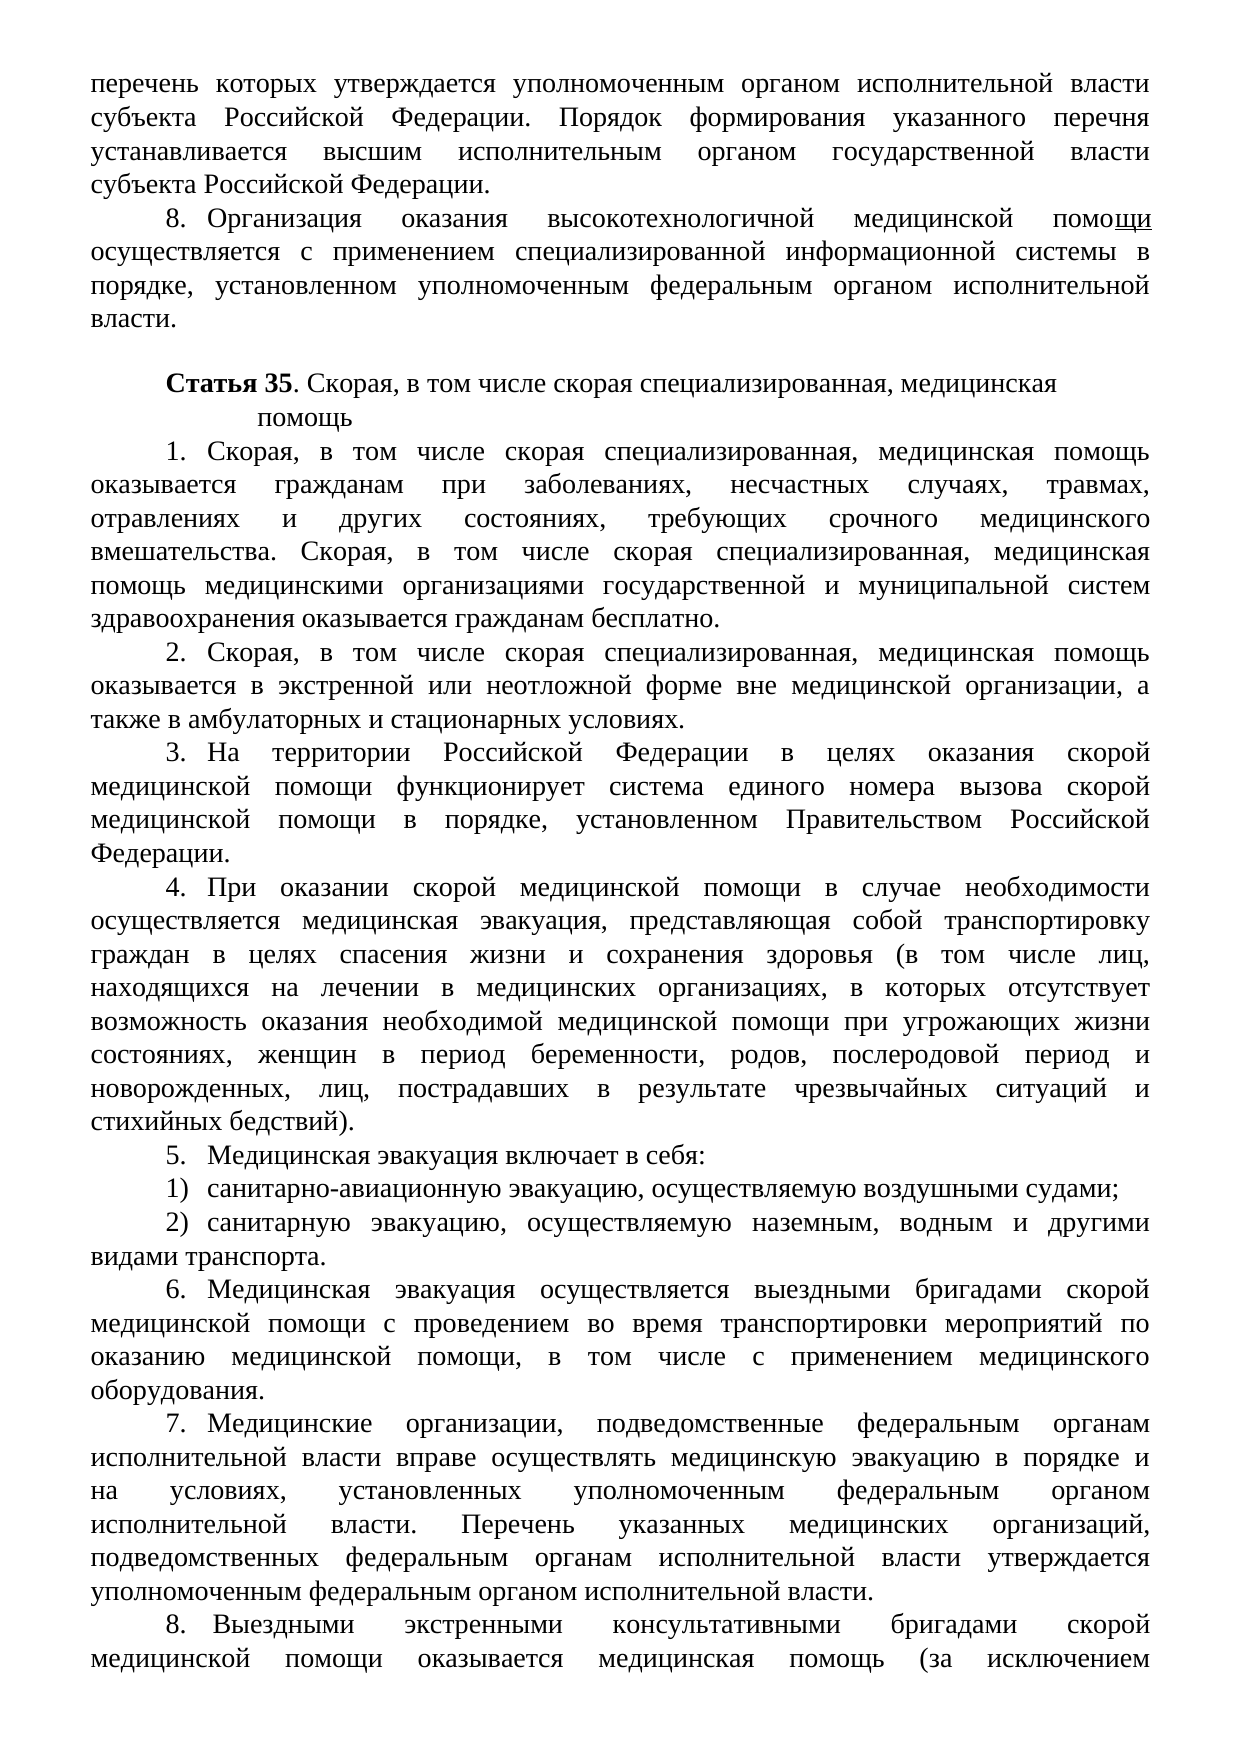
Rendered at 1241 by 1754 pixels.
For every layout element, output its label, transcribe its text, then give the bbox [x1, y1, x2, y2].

list Медицинская эвакуация включает в себя: [90, 1138, 1153, 1171]
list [90, 66, 1151, 200]
list Медицинские организации, подведомственные федеральным органам исполнительной власти вправе осуществлять медицинскую эвакуацию в порядке и на условиях, установленных уполномоченным федеральным органом исполнительной власти. Перечень указанных медицинских организаций, подведомственных федеральным органам исполнительной власти утверждается уполномоченным федеральным органом исполнительной власти. [90, 1406, 1151, 1607]
list Скорая, в том числе скорая специализированная, медицинская помощь оказывается гражданам при заболеваниях, несчастных случаях, травмах, отравлениях и других состояниях, требующих срочного медицинского вмешательства. Скорая, в том числе скорая специализированная, медицинская помощь медицинскими организациями государственной и муниципальной систем здравоохранения оказывается гражданам бесплатно. [90, 433, 1151, 634]
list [90, 1607, 1151, 1674]
list Скорая, в том числе скорая специализированная, медицинская помощь оказывается в экстренной или неотложной форме вне медицинской организации, а также в амбулаторных и стационарных условиях. [90, 634, 1151, 735]
text Статья 35. Скорая, в том числе скорая специализированная, медицинская помощь [165, 365, 1151, 433]
list санитарно-авиационную эвакуацию, осуществляемую воздушными судами; [90, 1171, 1153, 1205]
list При оказании скорой медицинской помощи в случае необходимости осуществляется медицинская эвакуация, представляющая собой транспортировку граждан в целях спасения жизни и сохранения здоровья (в том числе лиц, находящихся на лечении в медицинских организациях, в которых отсутствует возможность оказания необходимой медицинской помощи при угрожающих жизни состояниях, женщин в период беременности, родов, послеродовой период и новорожденных, лиц, пострадавших в результате чрезвычайных ситуаций и стихийных бедствий). [90, 869, 1151, 1138]
list санитарную эвакуацию, осуществляемую наземным, водным и другими видами транспорта. [90, 1205, 1151, 1272]
list Организация оказания высокотехнологичной медицинской помощи осуществляется с применением специализированной информационной системы в порядке, установленном уполномоченным федеральным органом исполнительной власти. [90, 200, 1151, 334]
list На территории Российской Федерации в целях оказания скорой медицинской помощи функционирует система единого номера вызова скорой медицинской помощи в порядке, установленном Правительством Российской Федерации. [90, 735, 1151, 869]
list Медицинская эвакуация осуществляется выездными бригадами скорой медицинской помощи с проведением во время транспортировки мероприятий по оказанию медицинской помощи, в том числе с применением медицинского оборудования. [90, 1272, 1151, 1406]
